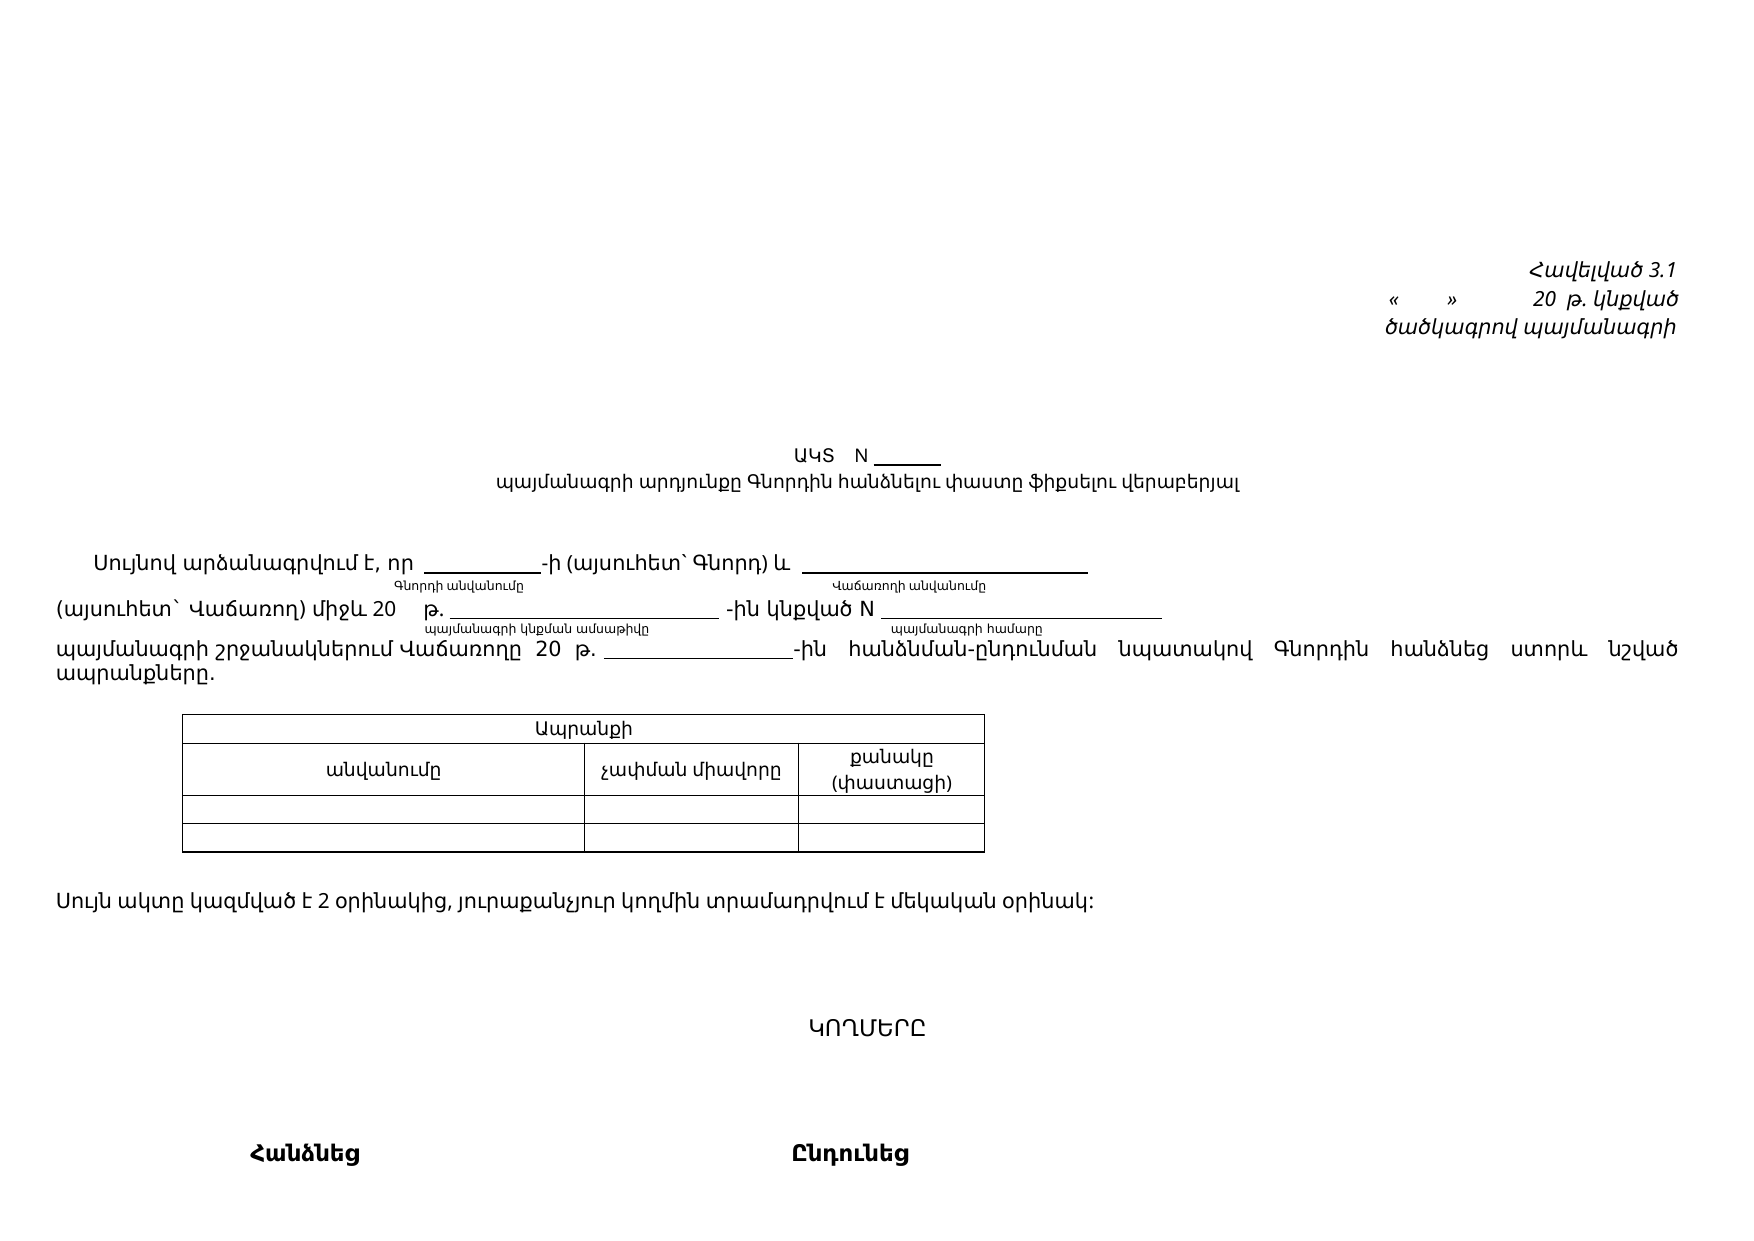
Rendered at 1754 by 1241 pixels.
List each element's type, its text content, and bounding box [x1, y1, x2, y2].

text Գնորդի անվանումը Վաճառողի անվանումը [0, 577, 1679, 594]
text (այսուհետ` Վաճառող) միջև 20 թ. -ին կնքված N [56, 594, 1716, 622]
table_cell [183, 824, 584, 851]
table_cell [585, 796, 798, 823]
text Հավելված 3.1 [56, 255, 1679, 284]
text ծածկագրով պայմանագրի [56, 312, 1679, 341]
table_cell [799, 824, 984, 851]
table_cell չափման միավորը [585, 744, 798, 794]
text « » 20 թ. կնքված [56, 284, 1679, 312]
table_cell [183, 796, 584, 823]
table_cell [799, 796, 984, 823]
text Սույնով արձանագրվում է, որ -ի (այսուհետ` Գնորդ) և [0, 548, 1679, 577]
table_header Ընդունեց [554, 1137, 1098, 1168]
text Սույն ակտը կազմված է 2 օրինակից, յուրաքանչյուր կողմին տրամադրվում է մեկական օրինակ: [56, 886, 1679, 915]
text ԱԿՏ N [56, 443, 1679, 468]
text պայմանագրի շրջանակներում Վաճառողը 20 թ. -ին հանձնման-ընդունման նպատակով Գնորդին հանձնեց ստորև նշված ապրանքները. [56, 637, 1679, 685]
table_header Ապրանքի [183, 715, 984, 742]
table_header Հանձնեց [56, 1137, 554, 1168]
table_cell քանակը (փաստացի) [799, 744, 984, 794]
text ԿՈՂՄԵՐԸ [56, 1012, 1679, 1043]
text պայմանագրի կնքման ամսաթիվը պայմանագրի համարը [56, 622, 1716, 637]
table_cell [585, 824, 798, 851]
table_cell անվանումը [183, 744, 584, 794]
text պայմանագրի արդյունքը Գնորդին հանձնելու փաստը ֆիքսելու վերաբերյալ [56, 468, 1679, 494]
